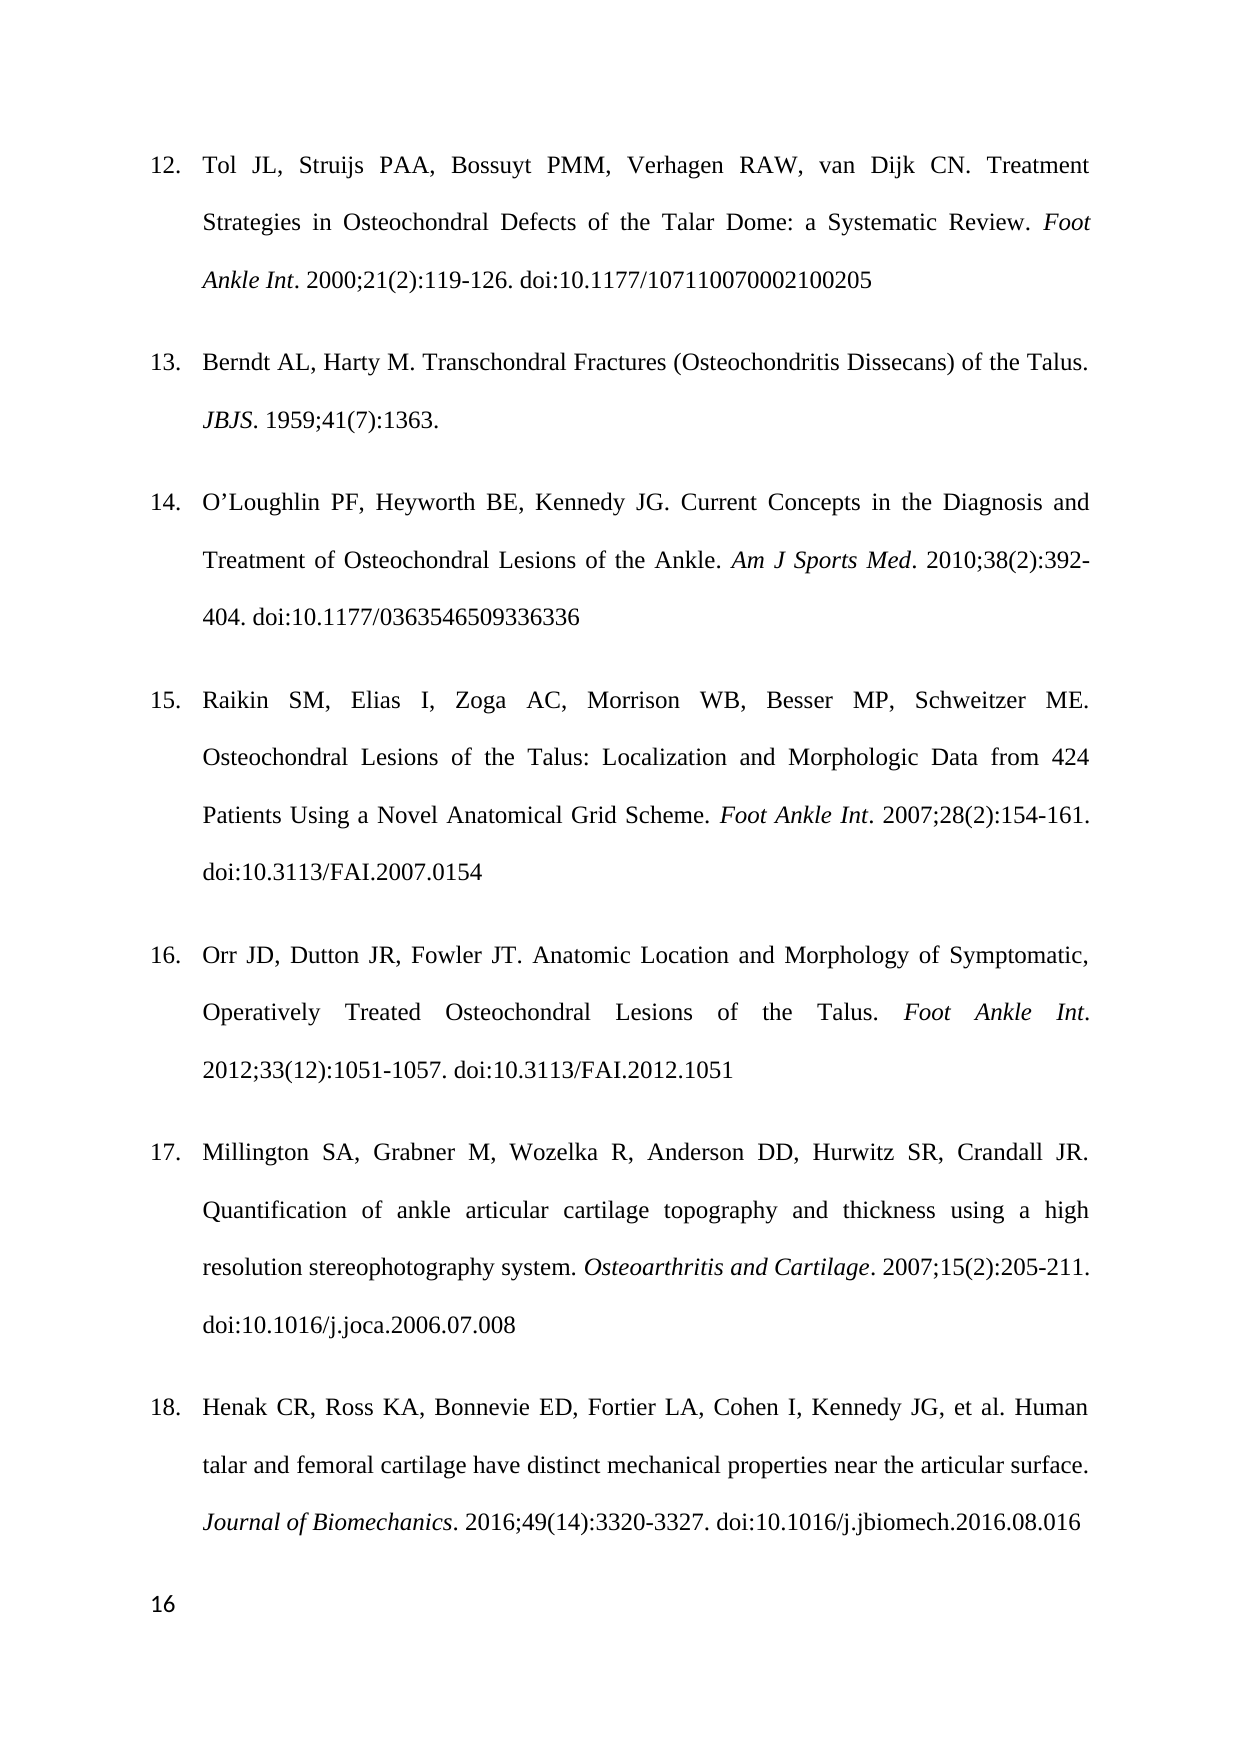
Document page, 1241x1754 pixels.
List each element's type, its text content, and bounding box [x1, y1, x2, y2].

text 17. Millington SA, Grabner M, Wozelka R, Anderson DD, Hurwitz SR, Crandall JR. Quantification of ankle articular cartilage topography and thickness using a high resolution stereophotography system. Osteoarthritis and Cartilage. 2007;15(2):205-211. doi:10.1016/j.joca.2006.07.008 [150, 1137, 1090, 1339]
text 14. O’Loughlin PF, Heyworth BE, Kennedy JG. Current Concepts in the Diagnosis and Treatment of Osteochondral Lesions of the Ankle. Am J Sports Med. 2010;38(2):392-404. doi:10.1177/0363546509336336 [150, 487, 1090, 631]
text 16. Orr JD, Dutton JR, Fowler JT. Anatomic Location and Morphology of Symptomatic, Operatively Treated Osteochondral Lesions of the Talus. Foot Ankle Int. 2012;33(12):1051-1057. doi:10.3113/FAI.2012.1051 [150, 940, 1090, 1084]
text 18. Henak CR, Ross KA, Bonnevie ED, Fortier LA, Cohen I, Kennedy JG, et al. Human talar and femoral cartilage have distinct mechanical properties near the articular surface. Journal of Biomechanics. 2016;49(14):3320-3327. doi:10.1016/j.jbiomech.2016.08.016 [150, 1392, 1090, 1536]
text 15. Raikin SM, Elias I, Zoga AC, Morrison WB, Besser MP, Schweitzer ME. Osteochondral Lesions of the Talus: Localization and Morphologic Data from 424 Patients Using a Novel Anatomical Grid Scheme. Foot Ankle Int. 2007;28(2):154-161. doi:10.3113/FAI.2007.0154 [150, 685, 1090, 886]
text 12. Tol JL, Struijs PAA, Bossuyt PMM, Verhagen RAW, van Dijk CN. Treatment Strategies in Osteochondral Defects of the Talar Dome: a Systematic Review. Foot Ankle Int. 2000;21(2):119-126. doi:10.1177/107110070002100205 [150, 150, 1090, 294]
text 13. Berndt AL, Harty M. Transchondral Fractures (Osteochondritis Dissecans) of the Talus. JBJS. 1959;41(7):1363. [150, 347, 1090, 434]
